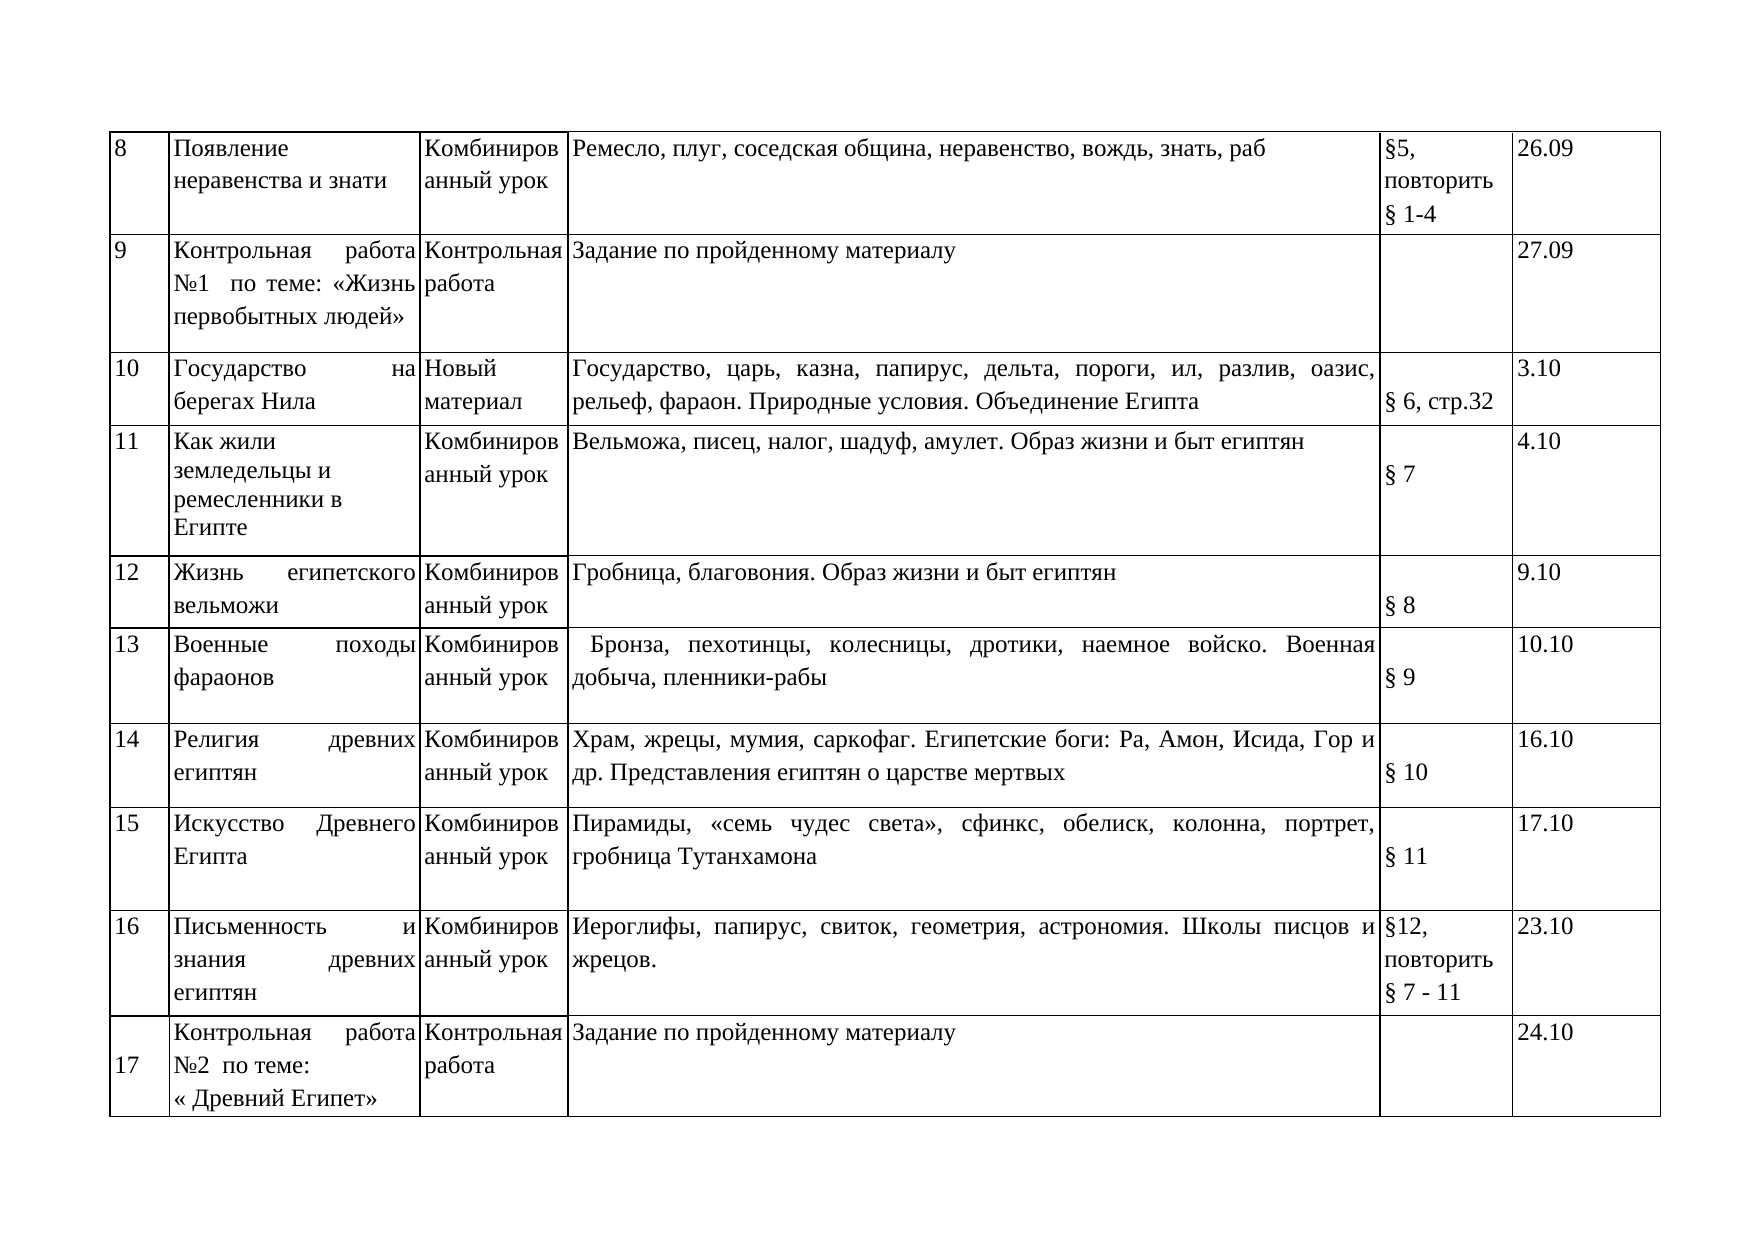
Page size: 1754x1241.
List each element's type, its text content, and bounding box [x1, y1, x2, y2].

table_cell 16 [111, 911, 168, 1015]
table_cell 9.10 [1513, 556, 1660, 627]
table_cell [1381, 235, 1512, 352]
table_cell 4.10 [1513, 426, 1660, 555]
table_cell 14 [111, 724, 168, 807]
table_cell Задание по пройденному материалу [569, 1016, 1379, 1116]
table_cell 11 [111, 426, 168, 555]
table_cell Военные походы фараонов [170, 629, 419, 722]
table_cell 9 [111, 235, 168, 352]
table_cell Гробница, благовония. Образ жизни и быт египтян [569, 556, 1379, 627]
table_cell Комбинированный урок [421, 808, 567, 910]
table_cell Государство, царь, казна, папирус, дельта, пороги, ил, разлив, оазис, рельеф, фараон. Природные условия. Объединение Египта [569, 353, 1379, 425]
table_cell Жизнь египетского вельможи [170, 557, 419, 627]
table_cell § 8 [1381, 556, 1512, 627]
table_cell Контрольная работа №1 по теме: «Жизнь первобытных людей» [170, 235, 419, 352]
table_cell Комбинированный урок [421, 557, 567, 627]
table_cell Комбинированный урок [421, 724, 567, 807]
table_cell Государство на берегах Нила [170, 353, 419, 425]
table_cell Новый материал [421, 353, 567, 425]
table_cell 26.09 [1513, 132, 1660, 233]
table_cell 13 [111, 629, 168, 722]
table_cell 17 [111, 1017, 169, 1116]
table_cell 3.10 [1513, 353, 1660, 425]
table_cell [421, 133, 567, 233]
table_cell Комбинированный урок [421, 629, 567, 722]
table_cell 16.10 [1513, 724, 1660, 807]
table_cell 23.10 [1513, 911, 1660, 1015]
table_cell §5, повторить § 1-4 [1381, 132, 1512, 233]
table_cell Как жили земледельцы и ремесленники в Египте [170, 426, 419, 555]
table_cell Контрольная работа [421, 235, 567, 352]
table_cell 24.10 [1513, 1016, 1660, 1116]
table_cell § 10 [1381, 724, 1512, 807]
table_cell Письменность и знания древних египтян [170, 911, 419, 1015]
table_cell 15 [111, 808, 168, 910]
table_cell Иероглифы, папирус, свиток, геометрия, астрономия. Школы писцов и жрецов. [569, 911, 1379, 1015]
table_cell Контрольная работа №2 по теме: « Древний Египет» [170, 1017, 419, 1116]
table_cell § 7 [1381, 426, 1512, 555]
table_cell 10.10 [1513, 628, 1660, 722]
table_cell 8 [111, 133, 168, 233]
table_cell Храм, жрецы, мумия, саркофаг. Египетские боги: Ра, Амон, Исида, Гор и др. Представления египтян о царстве мертвых [569, 724, 1379, 807]
table_cell Бронза, пехотинцы, колесницы, дротики, наемное войско. Военная добыча, пленники-рабы [569, 628, 1379, 722]
table_cell Комбинированный урок [421, 426, 567, 555]
table_cell Религия древних египтян [170, 724, 419, 807]
table_cell Задание по пройденному материалу [569, 235, 1379, 352]
table_cell 27.09 [1513, 235, 1660, 352]
table_cell Комбинированный урок [421, 911, 567, 1015]
table_cell § 9 [1381, 628, 1512, 722]
table_cell Искусство Древнего Египта [170, 808, 419, 910]
table_cell 12 [111, 557, 168, 627]
table_cell 17.10 [1513, 808, 1660, 910]
table_cell Вельможа, писец, налог, шадуф, амулет. Образ жизни и быт египтян [569, 426, 1379, 555]
table_cell 10 [111, 353, 168, 425]
table_cell §12, повторить § 7 - 11 [1381, 911, 1512, 1015]
table_cell § 6, стр.32 [1381, 353, 1512, 425]
table_cell Появление неравенства и знати [170, 133, 419, 233]
table_cell Контрольная работа [421, 1017, 567, 1116]
table_cell Ремесло, плуг, соседская община, неравенство, вождь, знать, раб [569, 132, 1380, 233]
table_cell Пирамиды, «семь чудес света», сфинкс, обелиск, колонна, портрет, гробница Тутанхамона [569, 808, 1379, 910]
table_cell § 11 [1381, 808, 1512, 910]
table_cell [1381, 1016, 1512, 1116]
